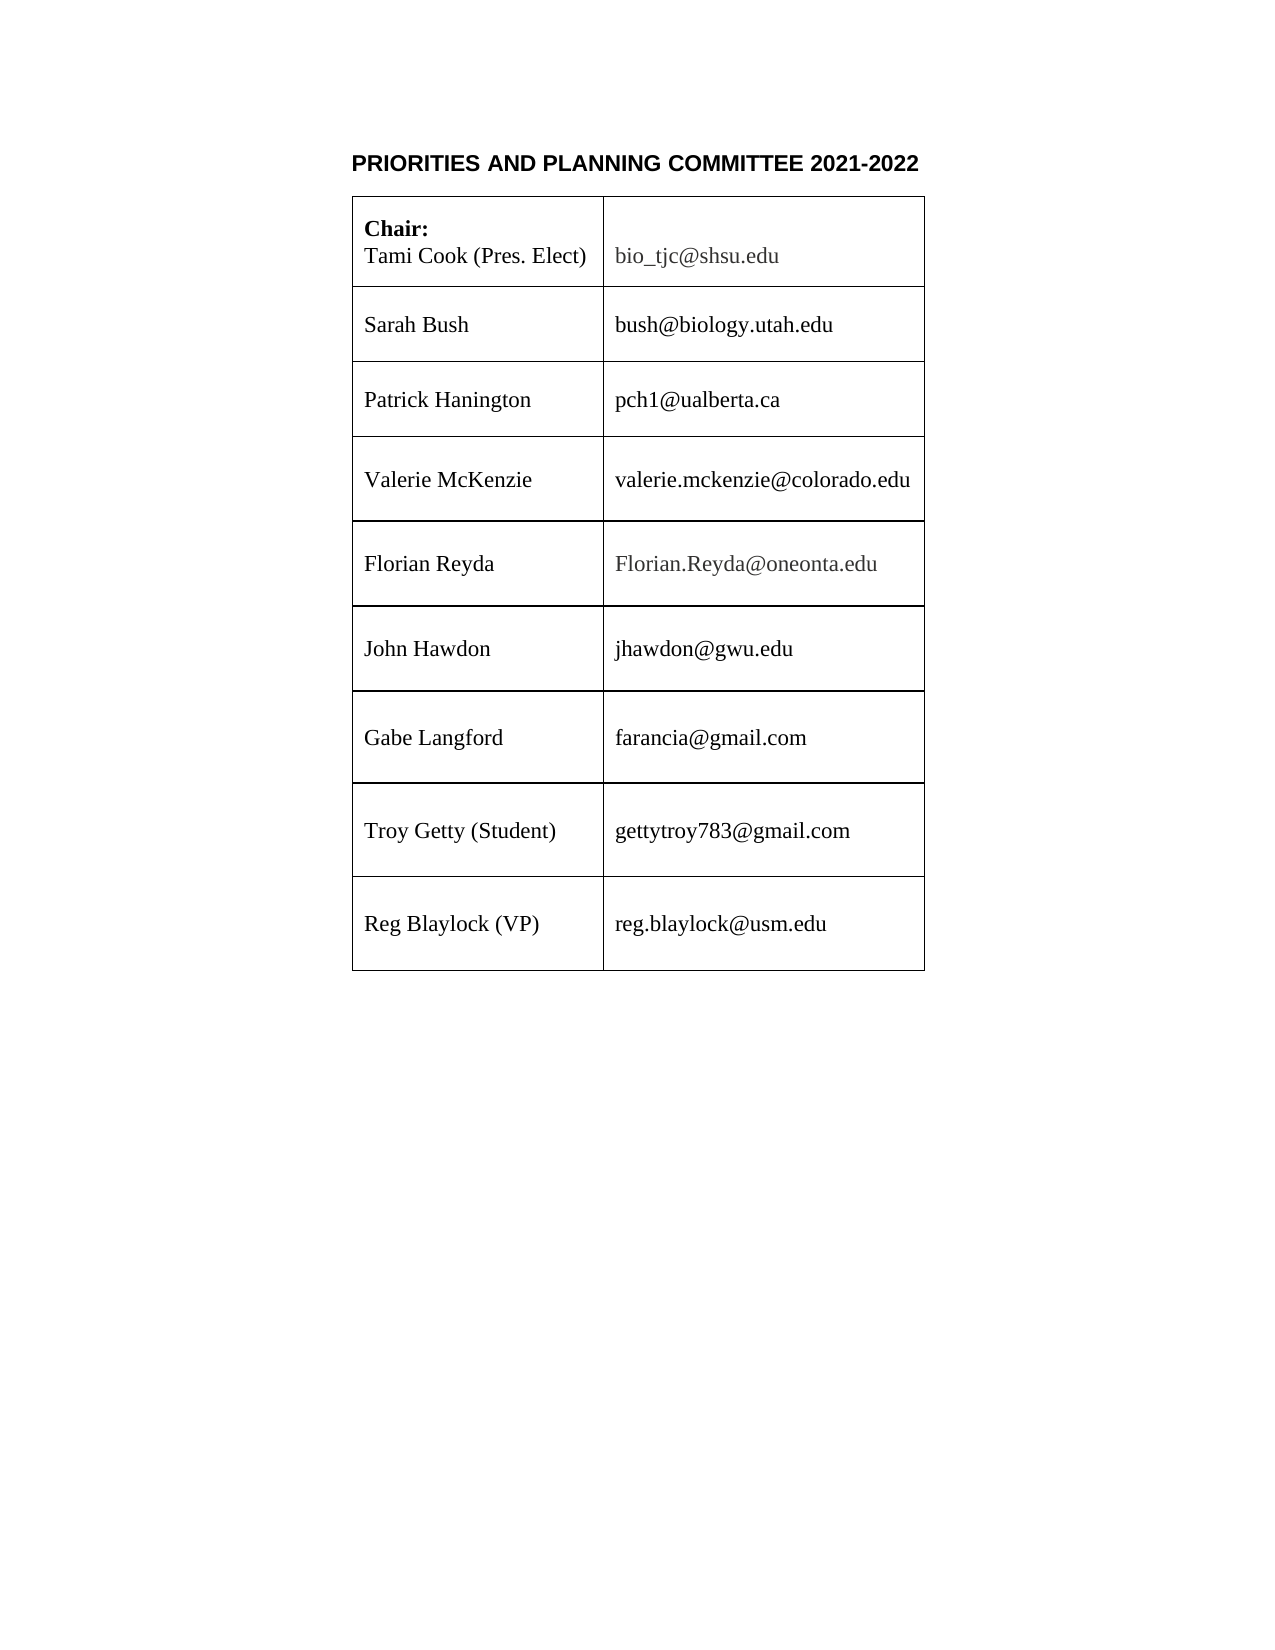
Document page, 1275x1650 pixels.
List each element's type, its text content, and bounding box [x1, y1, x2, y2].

table_cell Florian.Reyda@oneonta.edu [604, 522, 924, 605]
table_cell gettytroy783@gmail.com [604, 784, 924, 876]
table_cell jhawdon@gwu.edu [604, 607, 924, 690]
table_cell Sarah Bush [353, 287, 603, 361]
table_header bio_tjc@shsu.edu [604, 197, 924, 286]
table_cell farancia@gmail.com [604, 692, 924, 782]
table_cell John Hawdon [353, 607, 603, 690]
table_cell bush@biology.utah.edu [604, 287, 924, 361]
table_cell reg.blaylock@usm.edu [604, 877, 924, 970]
table_cell Gabe Langford [353, 692, 603, 782]
table_cell pch1@ualberta.ca [604, 362, 924, 436]
table_header Chair: Tami Cook (Pres. Elect) [353, 197, 603, 286]
table_cell valerie.mckenzie@colorado.edu [604, 437, 924, 520]
table_cell Patrick Hanington [353, 362, 603, 436]
table_cell Troy Getty (Student) [353, 784, 603, 876]
table_cell Valerie McKenzie [353, 437, 603, 520]
table_cell Florian Reyda [353, 522, 603, 605]
text PRIORITIES AND PLANNING COMMITTEE 2021-2022 [351, 150, 1212, 176]
table_cell Reg Blaylock (VP) [353, 877, 603, 970]
